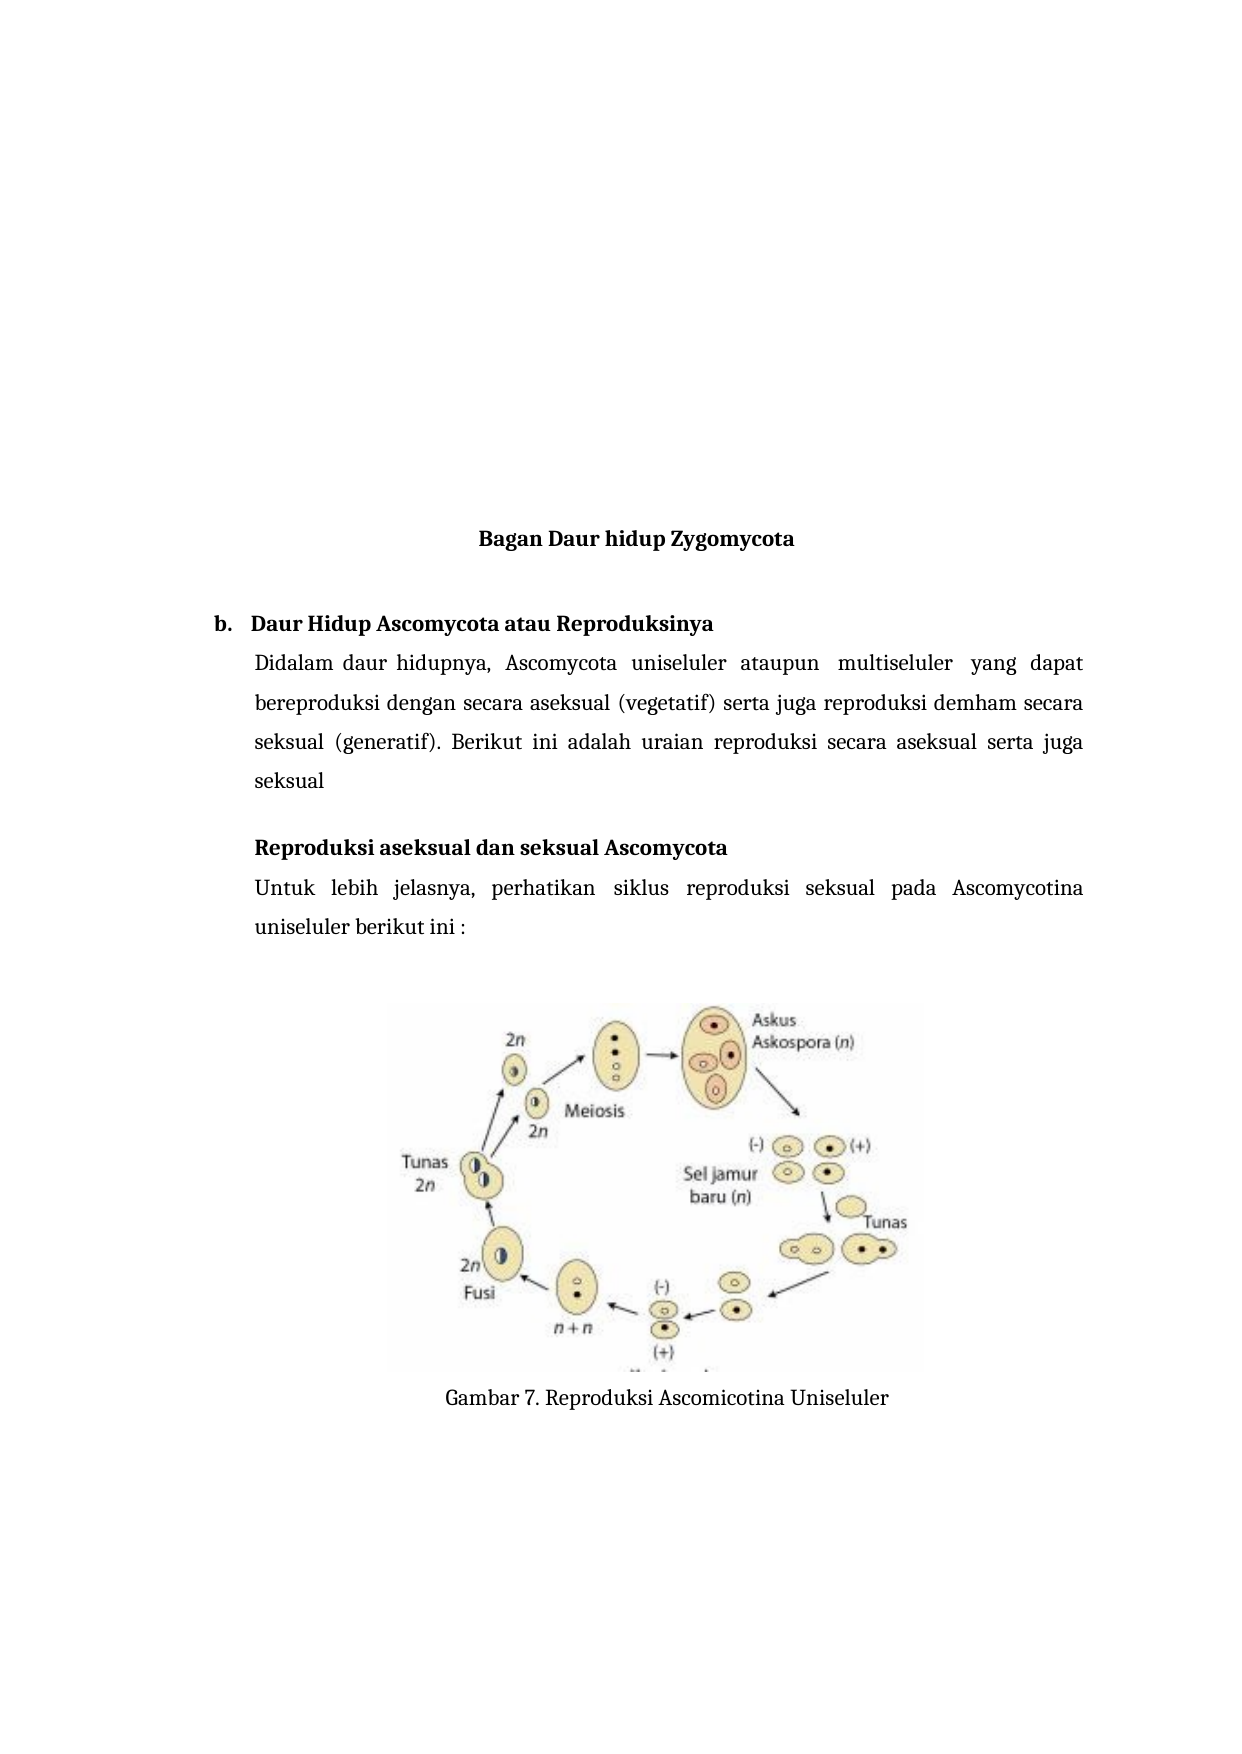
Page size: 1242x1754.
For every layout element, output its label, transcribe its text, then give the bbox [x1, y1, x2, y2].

text Reproduksi aseksual dan seksual Ascomycota [254, 835, 740, 861]
text Untuk lebih jelasnya, perhatikan siklus reproduksi seksual pada Ascomycotina uniseluler berikut ini : [254, 874, 1083, 940]
text b. Daur Hidup Ascomycota atau Reproduksinya [214, 610, 1098, 637]
text Didalam daur hidupnya, Ascomycota uniseluler ataupun multiseluler yang dapat bereproduksi dengan secara aseksual (vegetatif) serta juga reproduksi demham secara seksual (generatif). Berikut ini adalah uraian reproduksi secara aseksual serta juga seksual [254, 650, 1083, 794]
picture [386, 1003, 945, 1372]
text Gambar 7. Reproduksi Ascomicotina Uniseluler [431, 1385, 902, 1412]
text Bagan Daur hidup Zygomycota [175, 525, 1098, 552]
